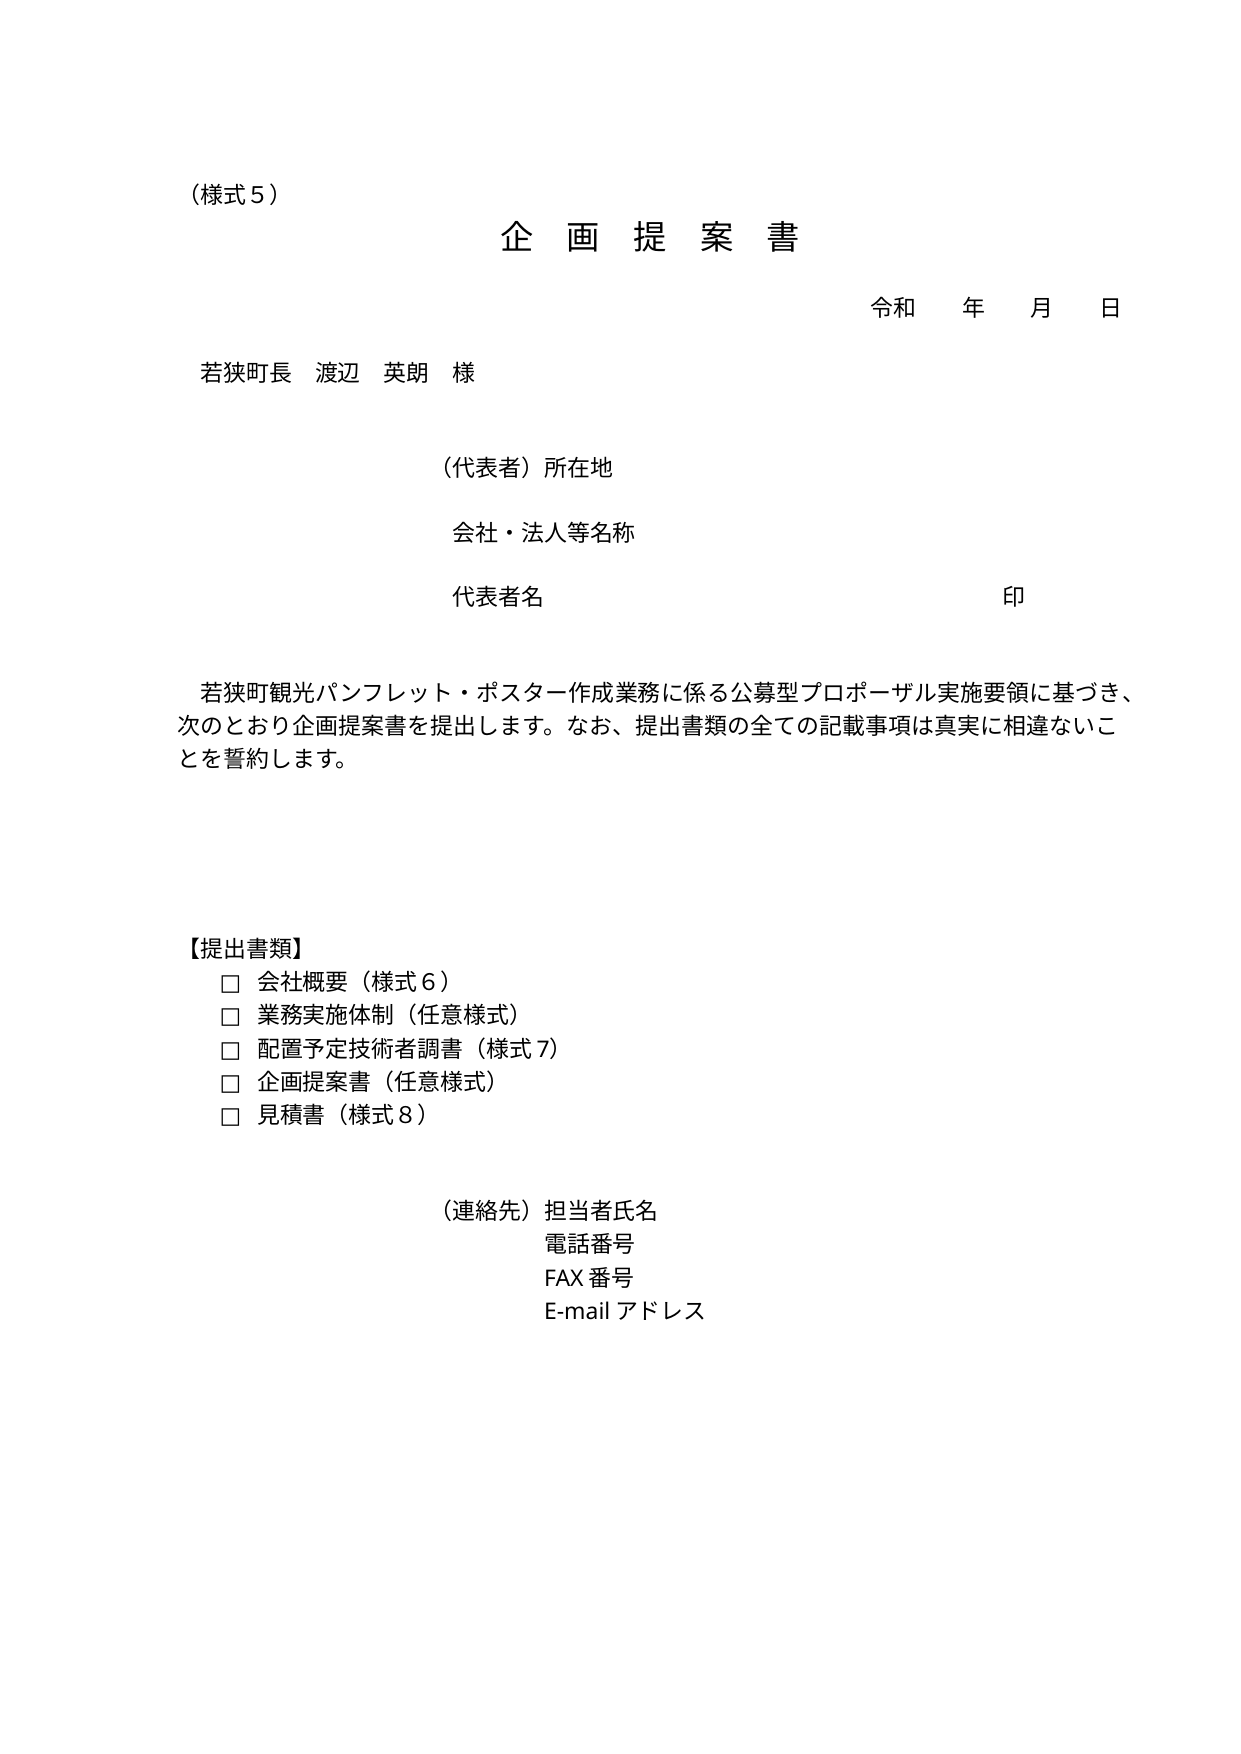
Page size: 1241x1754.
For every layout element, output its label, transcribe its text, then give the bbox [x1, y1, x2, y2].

text （連絡先）担当者氏名 [177, 1193, 1122, 1226]
text （代表者）所在地 [177, 450, 1122, 483]
text 令和 年 月 日 [177, 290, 1122, 323]
text 企 画 提 案 書 [177, 210, 1122, 259]
text E-mailアドレス [177, 1293, 1122, 1326]
text 会社・法人等名称 [177, 514, 1122, 548]
list 業務実施体制（任意様式） [219, 997, 1122, 1031]
text FAX番号 [177, 1259, 1122, 1293]
list 配置予定技術者調書（様式7） [219, 1031, 1122, 1064]
text 若狭町観光パンフレット・ポスター作成業務に係る公募型プロポーザル実施要領に基づき、次のとおり企画提案書を提出します。なお、提出書類の全ての記載事項は真実に相違ないことを誓約します。 [177, 675, 1122, 774]
text （様式５） [177, 177, 1122, 210]
list 見積書（様式８） [219, 1097, 1122, 1131]
text 若狭町長 渡辺 英朗 様 [177, 354, 1122, 388]
list 企画提案書（任意様式） [219, 1064, 1122, 1097]
text 代表者名 印 [177, 579, 1122, 612]
list 会社概要（様式６） [219, 964, 1122, 997]
text 【提出書類】 [177, 931, 1122, 964]
text 電話番号 [177, 1226, 1122, 1259]
